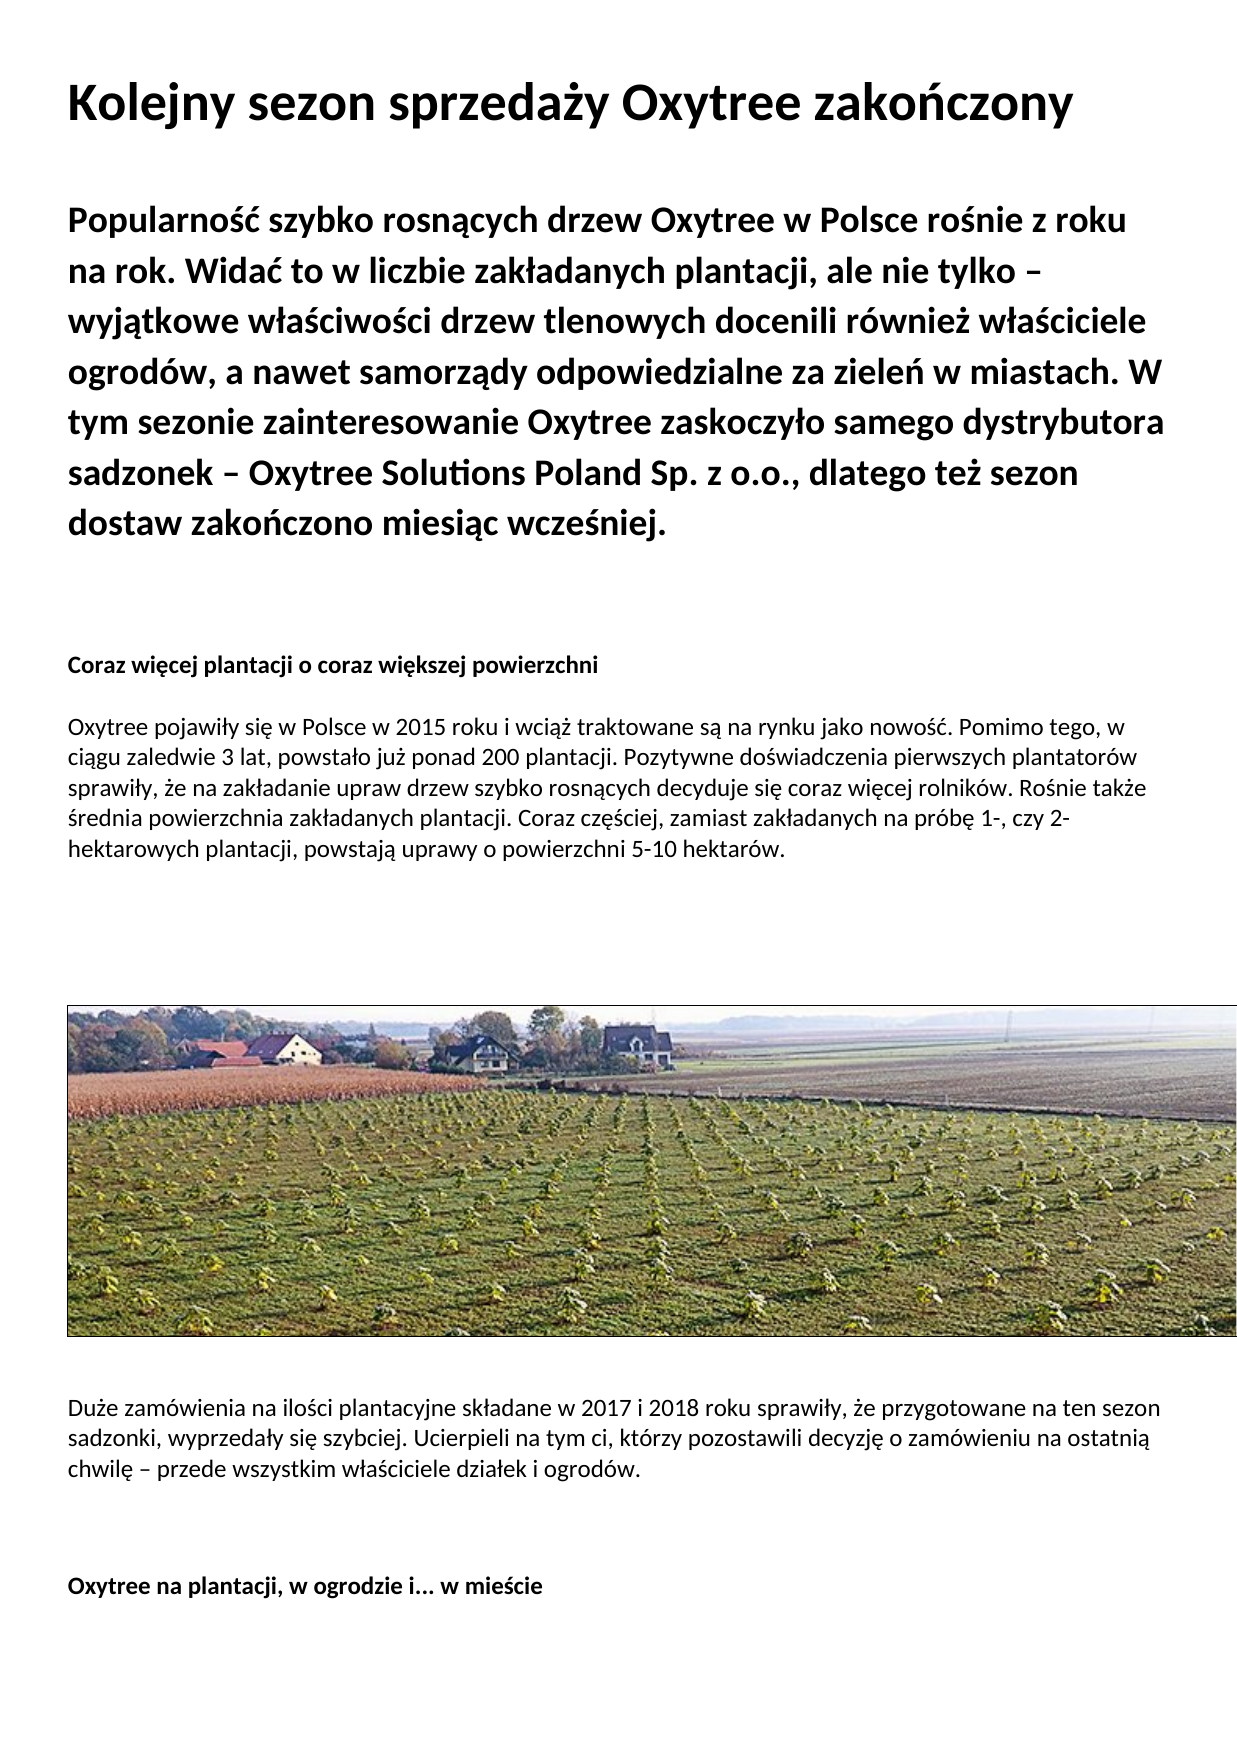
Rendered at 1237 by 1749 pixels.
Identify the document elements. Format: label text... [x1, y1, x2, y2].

text Oxytree na plantacji, w ogrodzie i... w mieście [68, 1570, 1169, 1600]
text Kolejny sezon sprzedaży Oxytree zakończony [68, 68, 1169, 134]
picture [68, 1006, 1237, 1336]
text Oxytree pojawiły się w Polsce w 2015 roku i wciąż traktowane są na rynku jako nowość. Pomimo tego, w ciągu zaledwie 3 lat, powstało już ponad 200 plantacji. Pozytywne doświadczenia pierwszych plantatorów sprawiły, że na zakładanie upraw drzew szybko rosnących decyduje się coraz więcej rolników. Rośnie także średnia powierzchnia zakładanych plantacji. Coraz częściej, zamiast zakładanych na próbę 1-, czy 2-hektarowych plantacji, powstają uprawy o powierzchni 5-10 hektarów. [68, 711, 1169, 864]
text Duże zamówienia na ilości plantacyjne składane w 2017 i 2018 roku sprawiły, że przygotowane na ten sezon sadzonki, wyprzedały się szybciej. Ucierpieli na tym ci, którzy pozostawili decyzję o zamówieniu na ostatnią chwilę – przede wszystkim właściciele działek i ogrodów. [68, 1392, 1169, 1483]
text Popularność szybko rosnących drzew Oxytree w Polsce rośnie z roku na rok. Widać to w liczbie zakładanych plantacji, ale nie tylko – wyjątkowe właściwości drzew tlenowych docenili również właściciele ogrodów, a nawet samorządy odpowiedzialne za zieleń w miastach. W tym sezonie zainteresowanie Oxytree zaskoczyło samego dystrybutora sadzonek – Oxytree Solutions Poland Sp. z o.o., dlatego też sezon dostaw zakończono miesiąc wcześniej. [68, 196, 1169, 545]
text Coraz więcej plantacji o coraz większej powierzchni [68, 649, 1169, 680]
